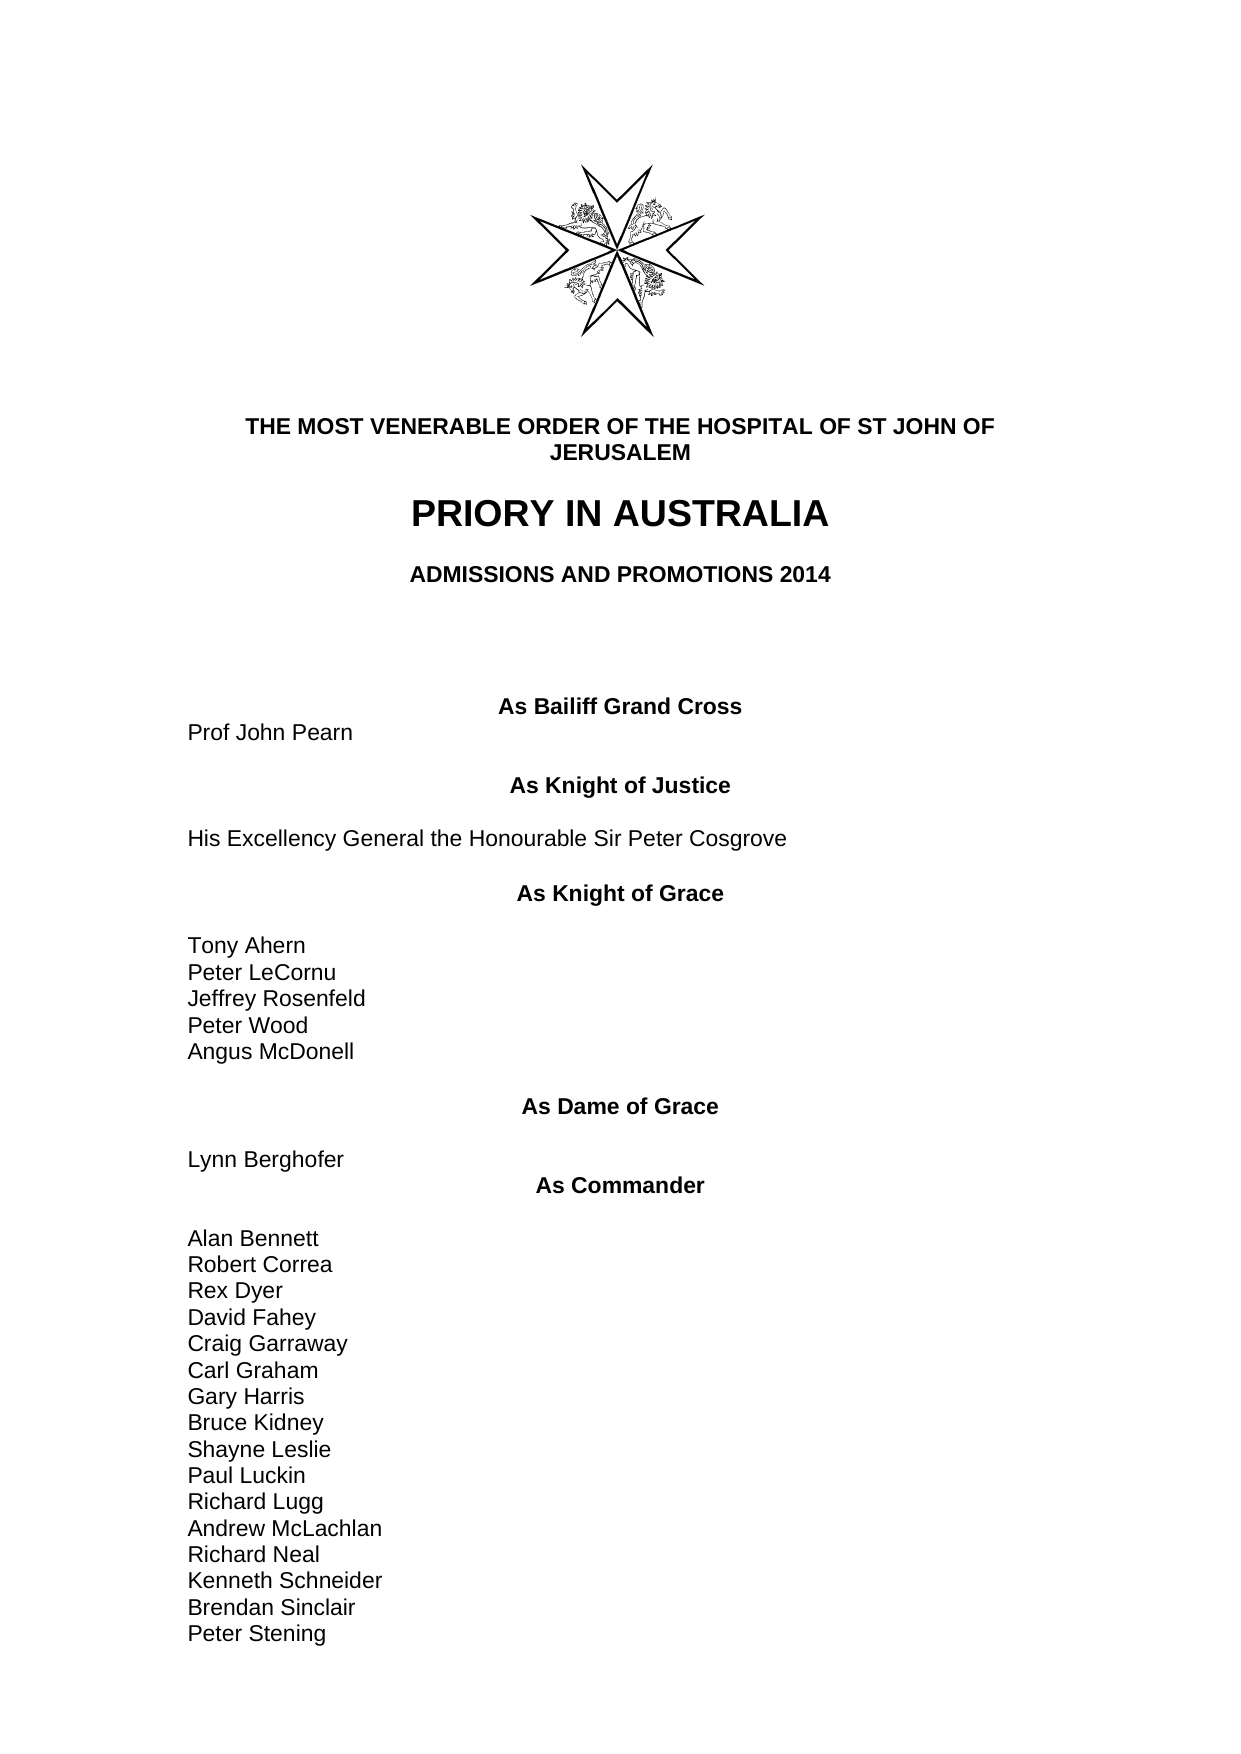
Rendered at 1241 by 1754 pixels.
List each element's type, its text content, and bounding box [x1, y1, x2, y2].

text Robert Correa [187, 1251, 1053, 1277]
text Bruce Kidney [187, 1409, 1053, 1436]
text As Knight of Grace [187, 880, 1053, 906]
text As Knight of Justice [187, 772, 1053, 798]
text Brendan Sinclair [187, 1594, 1053, 1620]
text Shayne Leslie [187, 1436, 1053, 1462]
text Lynn Berghofer [187, 1146, 1053, 1172]
text As Dame of Grace [187, 1093, 1053, 1119]
text Peter LeCornu [187, 959, 1053, 985]
text Andrew McLachlan [187, 1515, 1053, 1541]
text Peter Wood [187, 1012, 1053, 1038]
text Prof John Pearn [187, 719, 1053, 746]
text Richard Neal [187, 1541, 1053, 1567]
text Gary Harris [187, 1383, 1053, 1409]
text Paul Luckin [187, 1462, 1053, 1488]
text His Excellency General the Honourable Sir Peter Cosgrove [187, 825, 1053, 851]
text Carl Graham [187, 1357, 1053, 1383]
text PRIORY IN AUSTRALIA [187, 492, 1053, 535]
text Jeffrey Rosenfeld [187, 985, 1053, 1012]
text Richard Lugg [187, 1488, 1053, 1515]
picture [512, 118, 728, 384]
text As Commander [187, 1172, 1053, 1198]
text THE MOST VENERABLE ORDER OF THE OF OF [187, 413, 1053, 465]
text Angus McDonell [187, 1038, 1053, 1064]
text ADMISSIONS AND PROMOTIONS 2014 [187, 561, 1053, 587]
text Rex Dyer [187, 1277, 1053, 1304]
text As Bailiff Grand Cross [187, 693, 1053, 719]
text Kenneth Schneider [187, 1567, 1053, 1594]
text David Fahey [187, 1304, 1053, 1330]
text Peter Stening [187, 1620, 1053, 1646]
text Alan Bennett [187, 1225, 1053, 1251]
text Tony Ahern [187, 932, 1053, 959]
text Craig Garraway [187, 1330, 1053, 1357]
